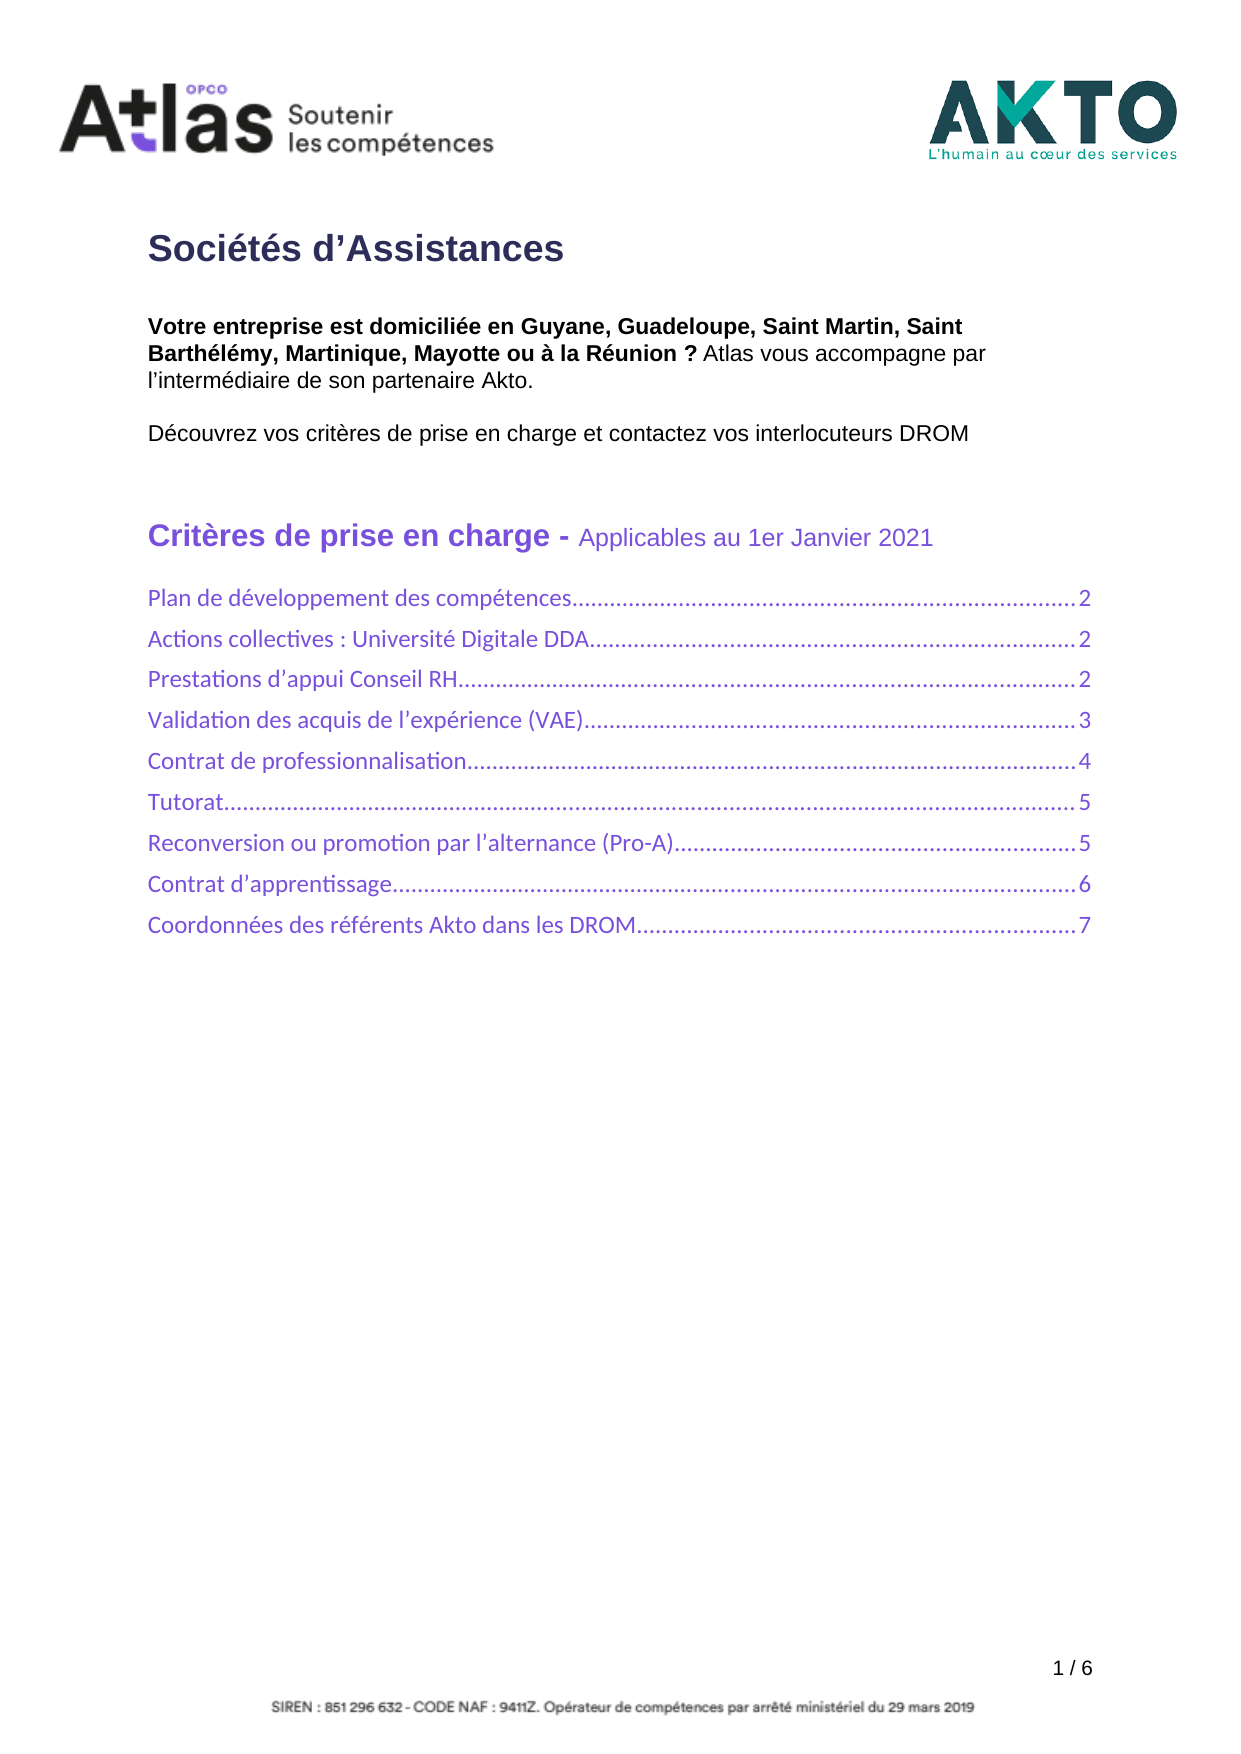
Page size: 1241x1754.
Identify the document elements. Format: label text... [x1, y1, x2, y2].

text Validation des acquis de l’expérience (VAE) 3 [148, 704, 1093, 735]
text Contrat d’apprentissage 6 [148, 868, 1093, 899]
text Votre entreprise est domiciliée en Guyane, Guadeloupe, Saint Martin, Saint Barthélémy, Martinique, Mayotte ou à la Réunion ? Atlas vous accompagne par l’intermédiaire de son partenaire Akto. [148, 313, 1093, 393]
text Reconversion ou promotion par l’alternance (Pro-A) 5 [148, 827, 1093, 858]
text Tutorat 5 [148, 786, 1093, 817]
text Critères de prise en charge - Applicables au 1er Janvier 2021 [148, 517, 1093, 553]
text Découvrez vos critères de prise en charge et contactez vos interlocuteurs DROM [148, 420, 1093, 446]
text Sociétés d’Assistances [148, 226, 1093, 269]
text Actions collectives : Université Digitale DDA 2 [148, 623, 1093, 653]
picture [925, 67, 1180, 167]
text Contrat de professionnalisation 4 [148, 746, 1093, 776]
text Plan de développement des compétences 2 [148, 582, 1093, 612]
text Coordonnées des référents Akto dans les DROM 7 [148, 909, 1093, 940]
text Prestations d’appui Conseil RH 2 [148, 664, 1093, 694]
